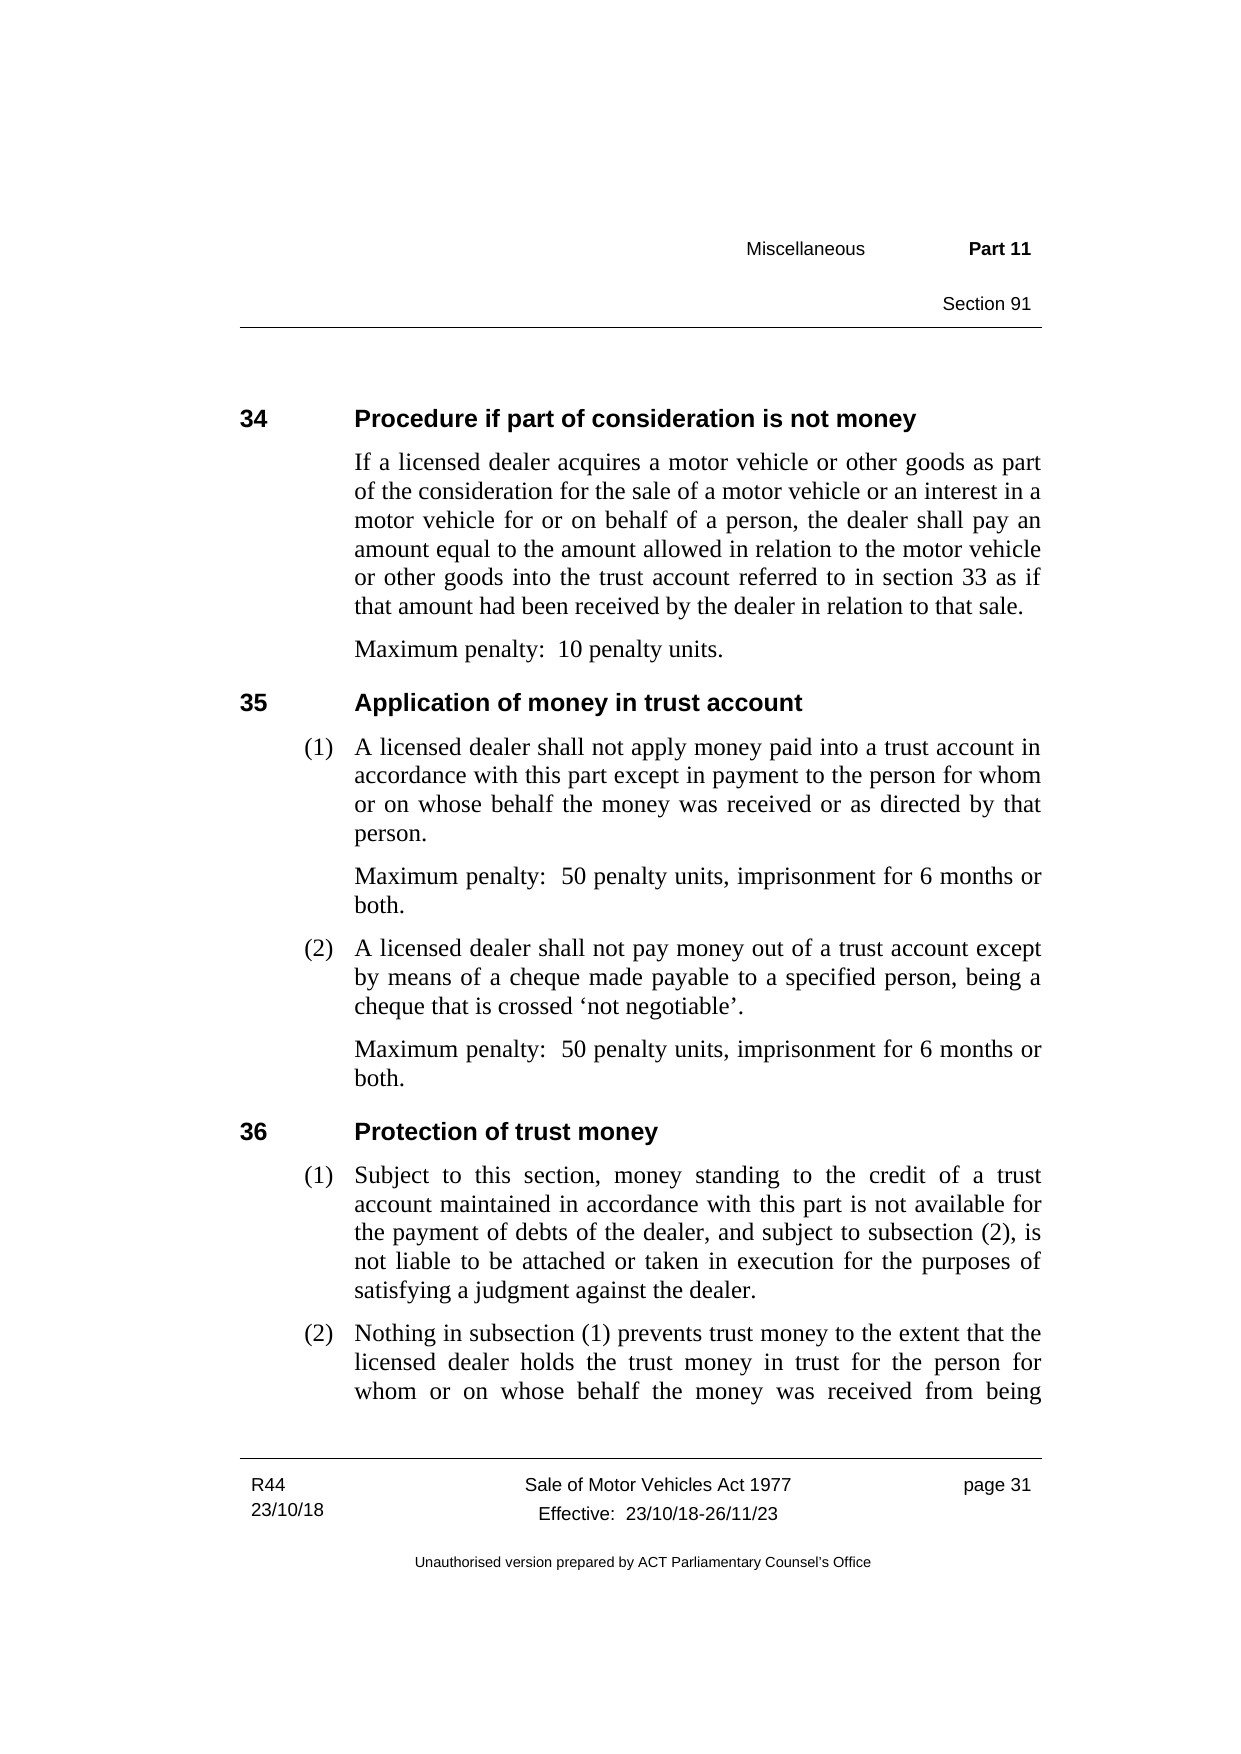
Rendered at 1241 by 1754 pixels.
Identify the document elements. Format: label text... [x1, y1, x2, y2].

text (2) A licensed dealer shall not pay money out of a trust account except by means of a cheque made payable to a specified person, being a cheque that is crossed ‘not negotiable’. [239, 933, 1042, 1019]
text Maximum penalty: 50 penalty units, imprisonment for 6 months or both. [354, 861, 1042, 919]
text 36 Protection of trust money [239, 1117, 1042, 1145]
text Maximum penalty: 10 penalty units. [354, 634, 1042, 663]
text 35 Application of money in trust account [239, 688, 1042, 717]
text Maximum penalty: 50 penalty units, imprisonment for 6 months or both. [354, 1034, 1042, 1092]
text If a licensed dealer acquires a motor vehicle or other goods as part of the consideration for the sale of a motor vehicle or an interest in a motor vehicle for or on behalf of a person, the dealer shall pay an amount equal to the amount allowed in relation to the motor vehicle or other goods into the trust account referred to in section 33 as if that amount had been received by the dealer in relation to that sale. [354, 447, 1042, 620]
text (1) Subject to this section, money standing to the credit of a trust account maintained in accordance with this part is not available for the payment of debts of the dealer, and subject to subsection (2), is not liable to be attached or taken in execution for the purposes of satisfying a judgment against the dealer. [239, 1160, 1042, 1304]
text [239, 1318, 1042, 1404]
text 34 Procedure if part of consideration is not money [239, 404, 1042, 433]
text (1) A licensed dealer shall not apply money paid into a trust account in accordance with this part except in payment to the person for whom or on whose behalf the money was received or as directed by that person. [239, 732, 1042, 847]
